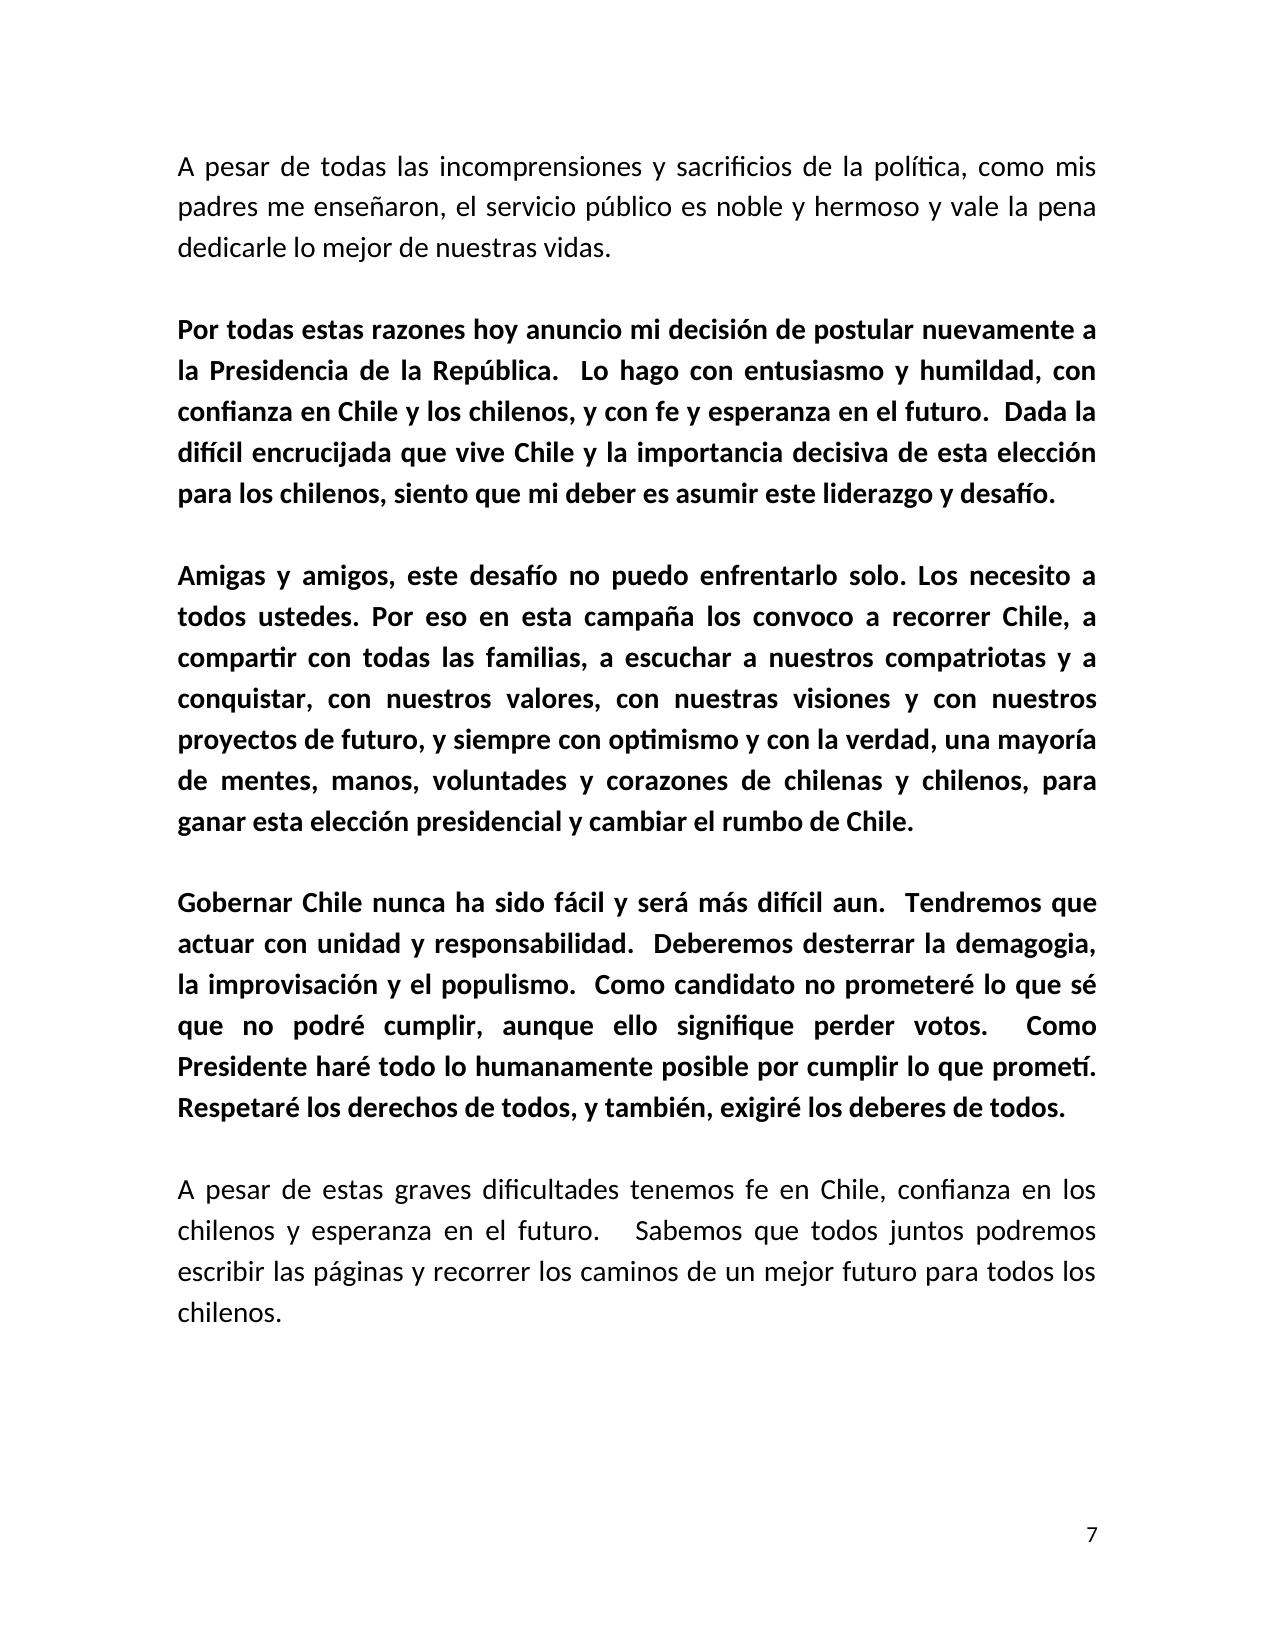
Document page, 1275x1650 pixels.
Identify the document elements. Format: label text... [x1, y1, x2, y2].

text A pesar de estas graves dificultades tenemos fe en Chile, confianza en los chilenos y esperanza en el futuro. Sabemos que todos juntos podremos escribir las páginas y recorrer los caminos de un mejor futuro para todos los chilenos. [177, 1171, 1098, 1329]
text Gobernar Chile nunca ha sido fácil y será más difícil aun. Tendremos que actuar con unidad y responsabilidad. Deberemos desterrar la demagogia, la improvisación y el populismo. Como candidato no prometeré lo que sé que no podré cumplir, aunque ello signifique perder votos. Como Presidente haré todo lo humanamente posible por cumplir lo que prometí. Respetaré los derechos de todos, y también, exigiré los deberes de todos. [177, 884, 1098, 1125]
text A pesar de todas las incomprensiones y sacrificios de la política, como mis padres me enseñaron, el servicio público es noble y hermoso y vale la pena dedicarle lo mejor de nuestras vidas. [177, 148, 1098, 265]
text Amigas y amigos, este desafío no puedo enfrentarlo solo. Los necesito a todos ustedes. Por eso en esta campaña los convoco a recorrer Chile, a compartir con todas las familias, a escuchar a nuestros compatriotas y a conquistar, con nuestros valores, con nuestras visiones y con nuestros proyectos de futuro, y siempre con optimismo y con la verdad, una mayoría de mentes, manos, voluntades y corazones de chilenas y chilenos, para ganar esta elección presidencial y cambiar el rumbo de Chile. [177, 557, 1098, 838]
text Por todas estas razones hoy anuncio mi decisión de postular nuevamente a la Presidencia de la República. Lo hago con entusiasmo y humildad, con confianza en Chile y los chilenos, y con fe y esperanza en el futuro. Dada la difícil encrucijada que vive Chile y la importancia decisiva de esta elección para los chilenos, siento que mi deber es asumir este liderazgo y desafío. [177, 311, 1098, 511]
